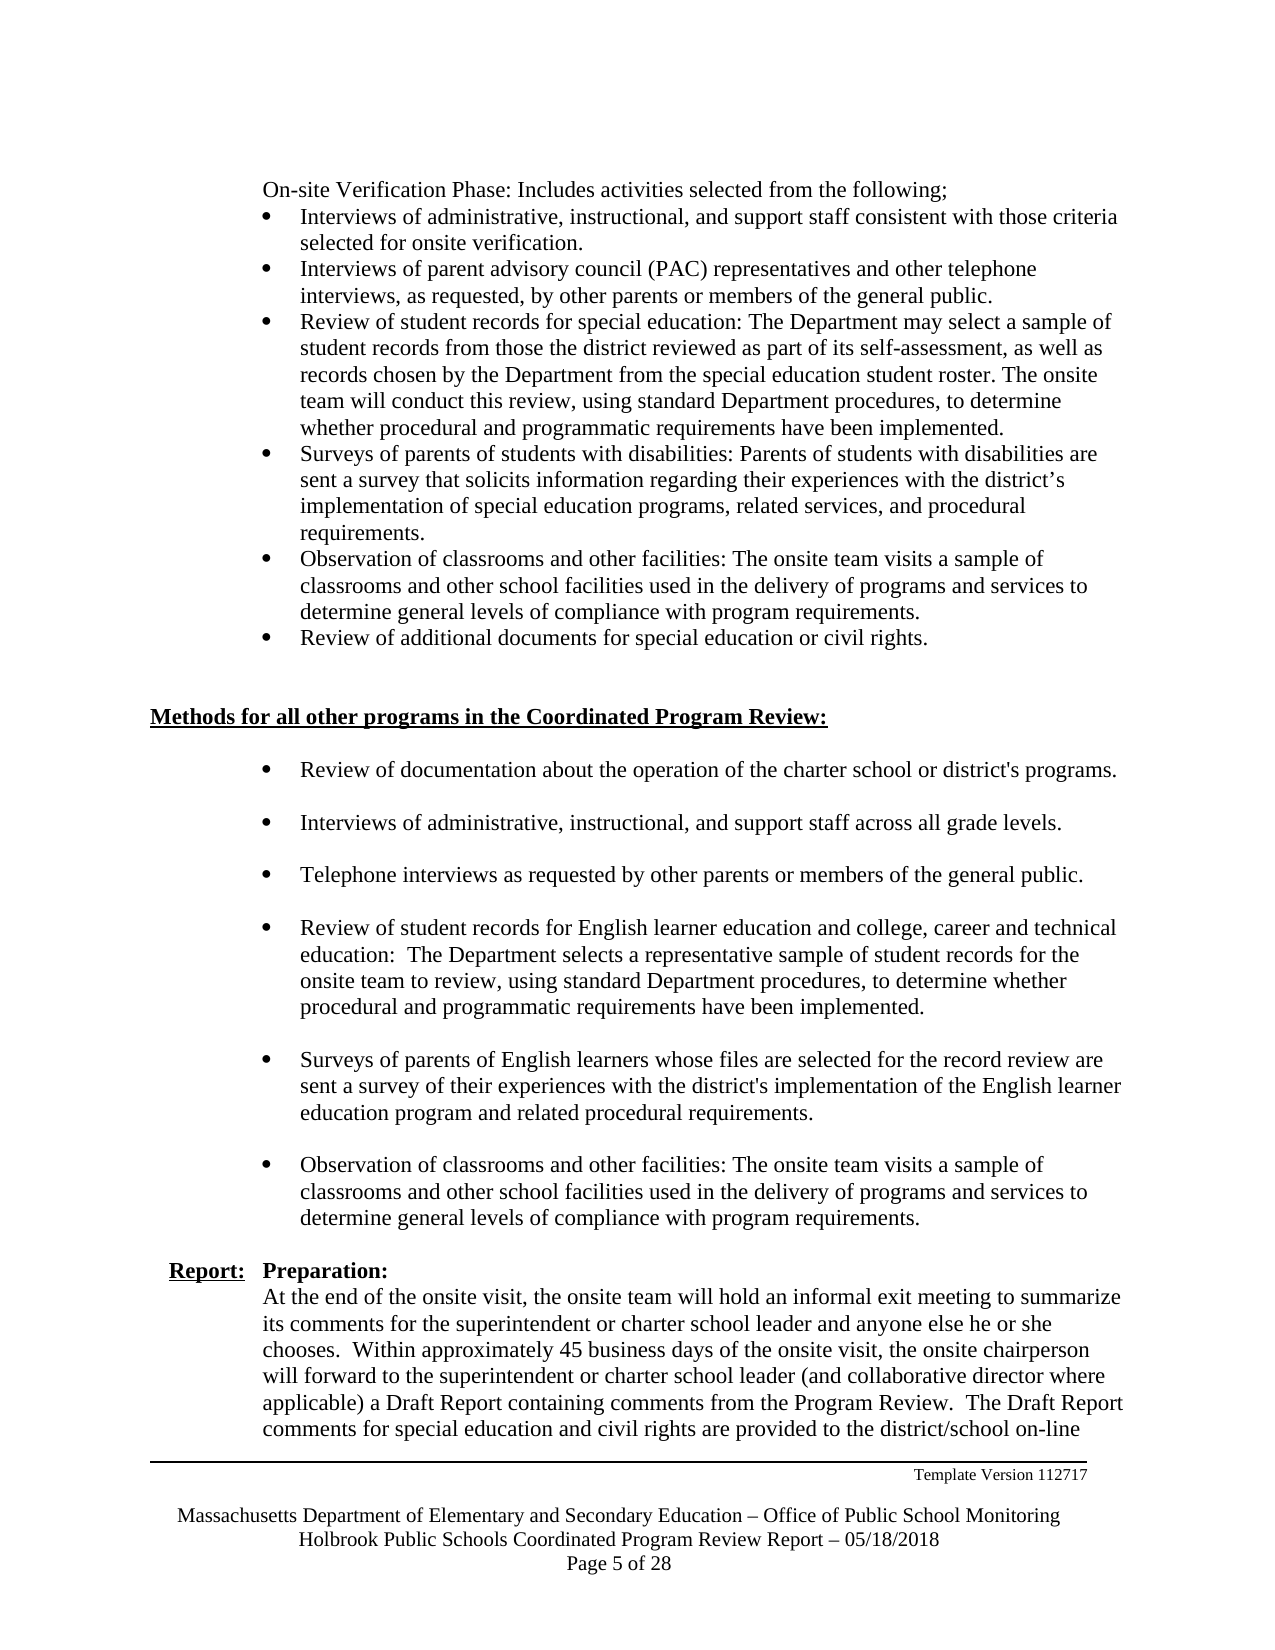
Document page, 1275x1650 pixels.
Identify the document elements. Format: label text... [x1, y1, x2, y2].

list Surveys of parents of students with disabilities: Parents of students with disabilities are sent a survey that solicits information regarding their experiences with the district’s implementation of special education programs, related services, and procedural requirements. [262, 440, 1125, 545]
list Review of student records for special education: The Department may select a sample of student records from those the district reviewed as part of its self-assessment, as well as records chosen by the Department from the special education student roster. The onsite team will conduct this review, using standard Department procedures, to determine whether procedural and programmatic requirements have been implemented. [262, 308, 1125, 440]
list Telephone interviews as requested by other parents or members of the general public. [262, 862, 1125, 888]
list Review of additional documents for special education or civil rights. [262, 624, 1125, 651]
list Observation of classrooms and other facilities: The onsite team visits a sample of classrooms and other school facilities used in the delivery of programs and services to determine general levels of compliance with program requirements. [262, 545, 1125, 624]
list Interviews of administrative, instructional, and support staff consistent with those criteria selected for onsite verification. [262, 203, 1125, 255]
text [262, 1283, 1125, 1441]
list Review of documentation about the operation of the charter school or district's programs. [262, 756, 1125, 782]
text Methods for all other programs in the Coordinated Program Review: [150, 703, 1125, 730]
list Interviews of parent advisory council (PAC) representatives and other telephone interviews, as requested, by other parents or members of the general public. [262, 255, 1125, 308]
list Interviews of administrative, instructional, and support staff across all grade levels. [262, 809, 1125, 835]
list Review of student records for English learner education and college, career and technical education: The Department selects a representative sample of student records for the onsite team to review, using standard Department procedures, to determine whether procedural and programmatic requirements have been implemented. [262, 914, 1125, 1020]
list Surveys of parents of English learners whose files are selected for the record review are sent a survey of their experiences with the district's implementation of the English learner education program and related procedural requirements. [262, 1046, 1125, 1125]
list Observation of classrooms and other facilities: The onsite team visits a sample of classrooms and other school facilities used in the delivery of programs and services to determine general levels of compliance with program requirements. [262, 1151, 1125, 1231]
text Report: Preparation: [169, 1257, 1125, 1283]
text On-site Verification Phase: Includes activities selected from the following; [262, 176, 1125, 203]
